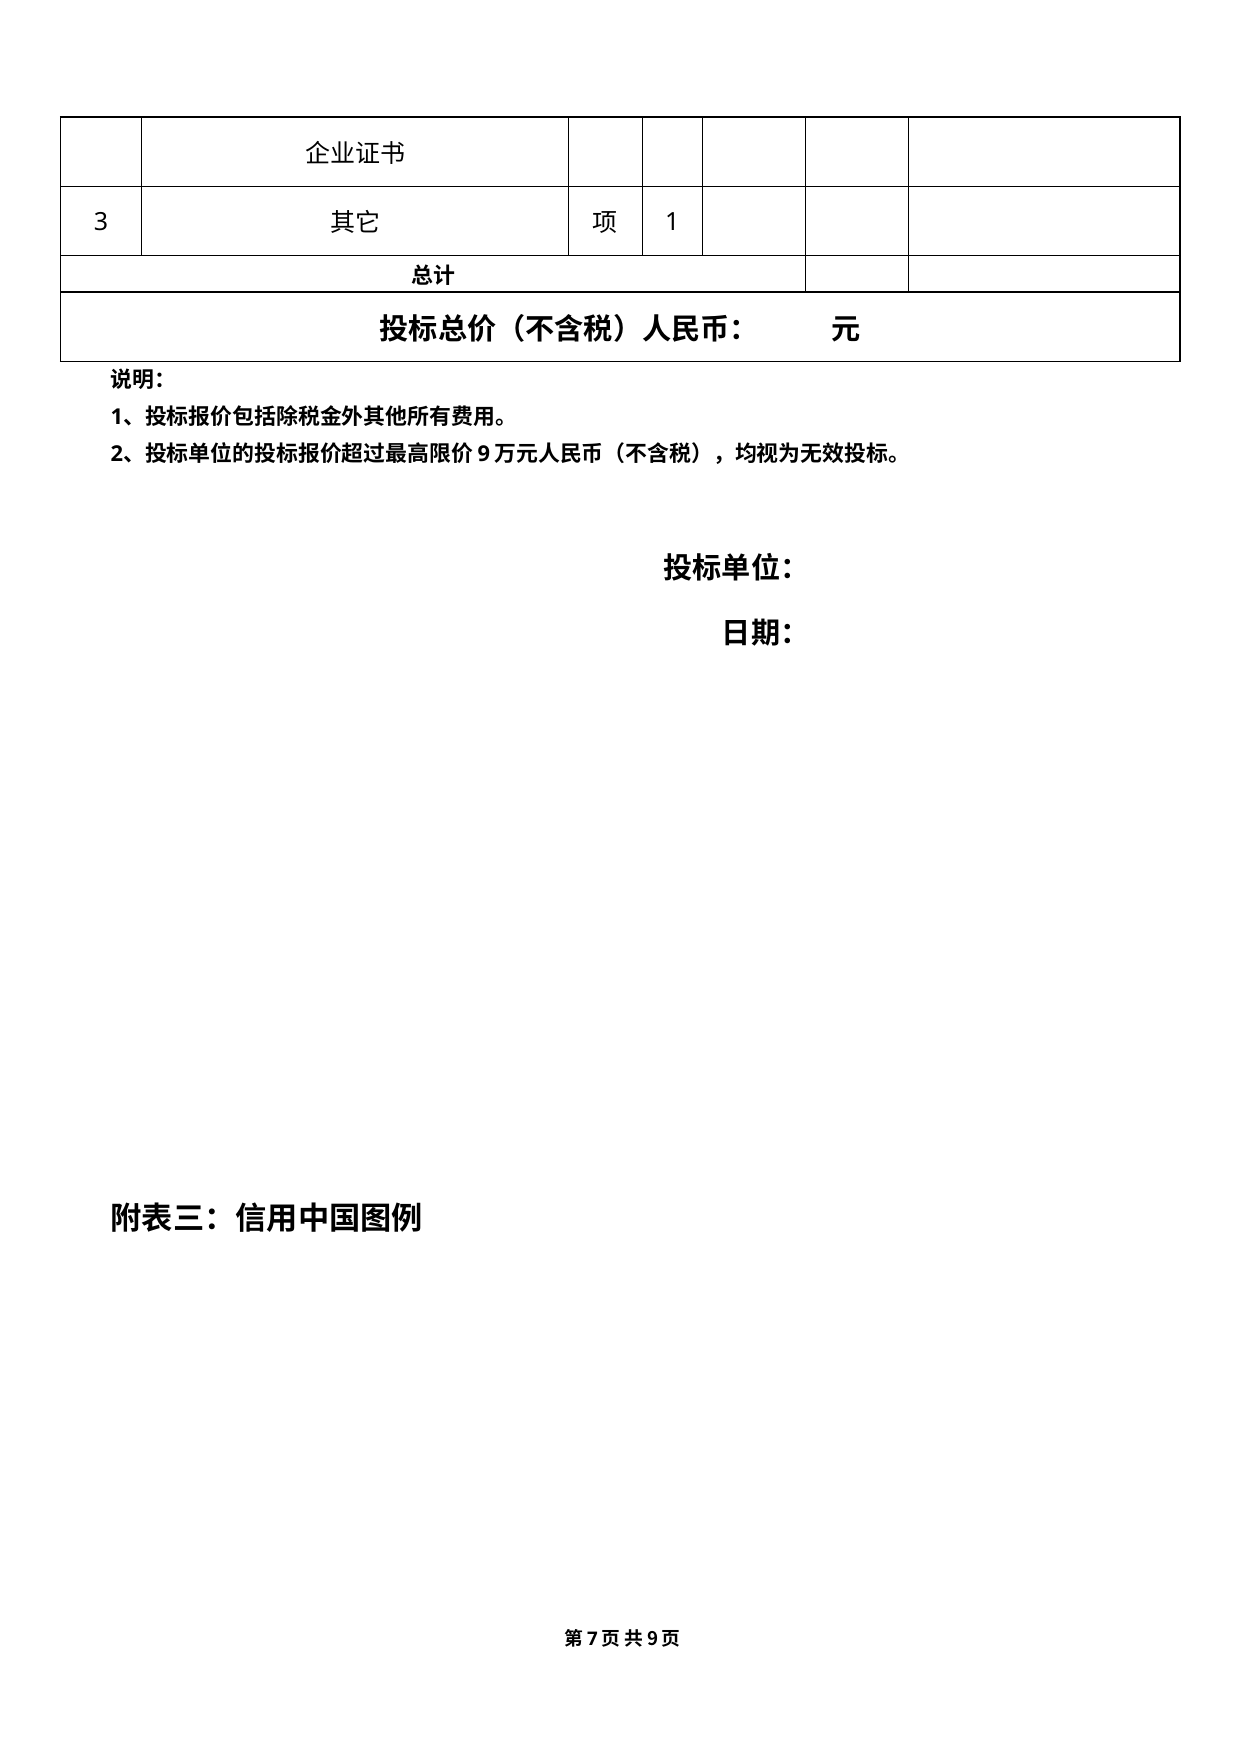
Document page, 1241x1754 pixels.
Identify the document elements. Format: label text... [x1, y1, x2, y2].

text 日期： [110, 598, 809, 663]
table_cell 总计 [61, 256, 805, 291]
text 投标单位： [110, 533, 809, 598]
table_cell [806, 256, 908, 291]
table_cell 投标总价（不含税）人民币： 元 [61, 293, 1179, 361]
table_cell [909, 256, 1179, 291]
table_cell [703, 187, 805, 255]
table_cell 1 [643, 187, 702, 255]
text 2、投标单位的投标报价超过最高限价9万元人民币（不含税），均视为无效投标。 [110, 436, 1071, 468]
table_cell 其它 [142, 187, 568, 255]
text 1、投标报价包括除税金外其他所有费用。 [110, 399, 1130, 431]
table_cell [806, 187, 908, 255]
text 附表三：信用中国图例 [110, 1183, 1130, 1248]
text 说明： [110, 362, 1130, 394]
table_cell 项 [569, 187, 642, 255]
table_cell 1 [643, 118, 702, 186]
table_cell 3 [61, 187, 141, 255]
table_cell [142, 118, 568, 186]
table_cell [909, 187, 1179, 255]
table_cell [909, 118, 1179, 186]
table_cell [806, 118, 908, 186]
table_cell 项 [569, 118, 642, 186]
table_cell [703, 118, 805, 186]
table_cell 2 [61, 118, 141, 186]
